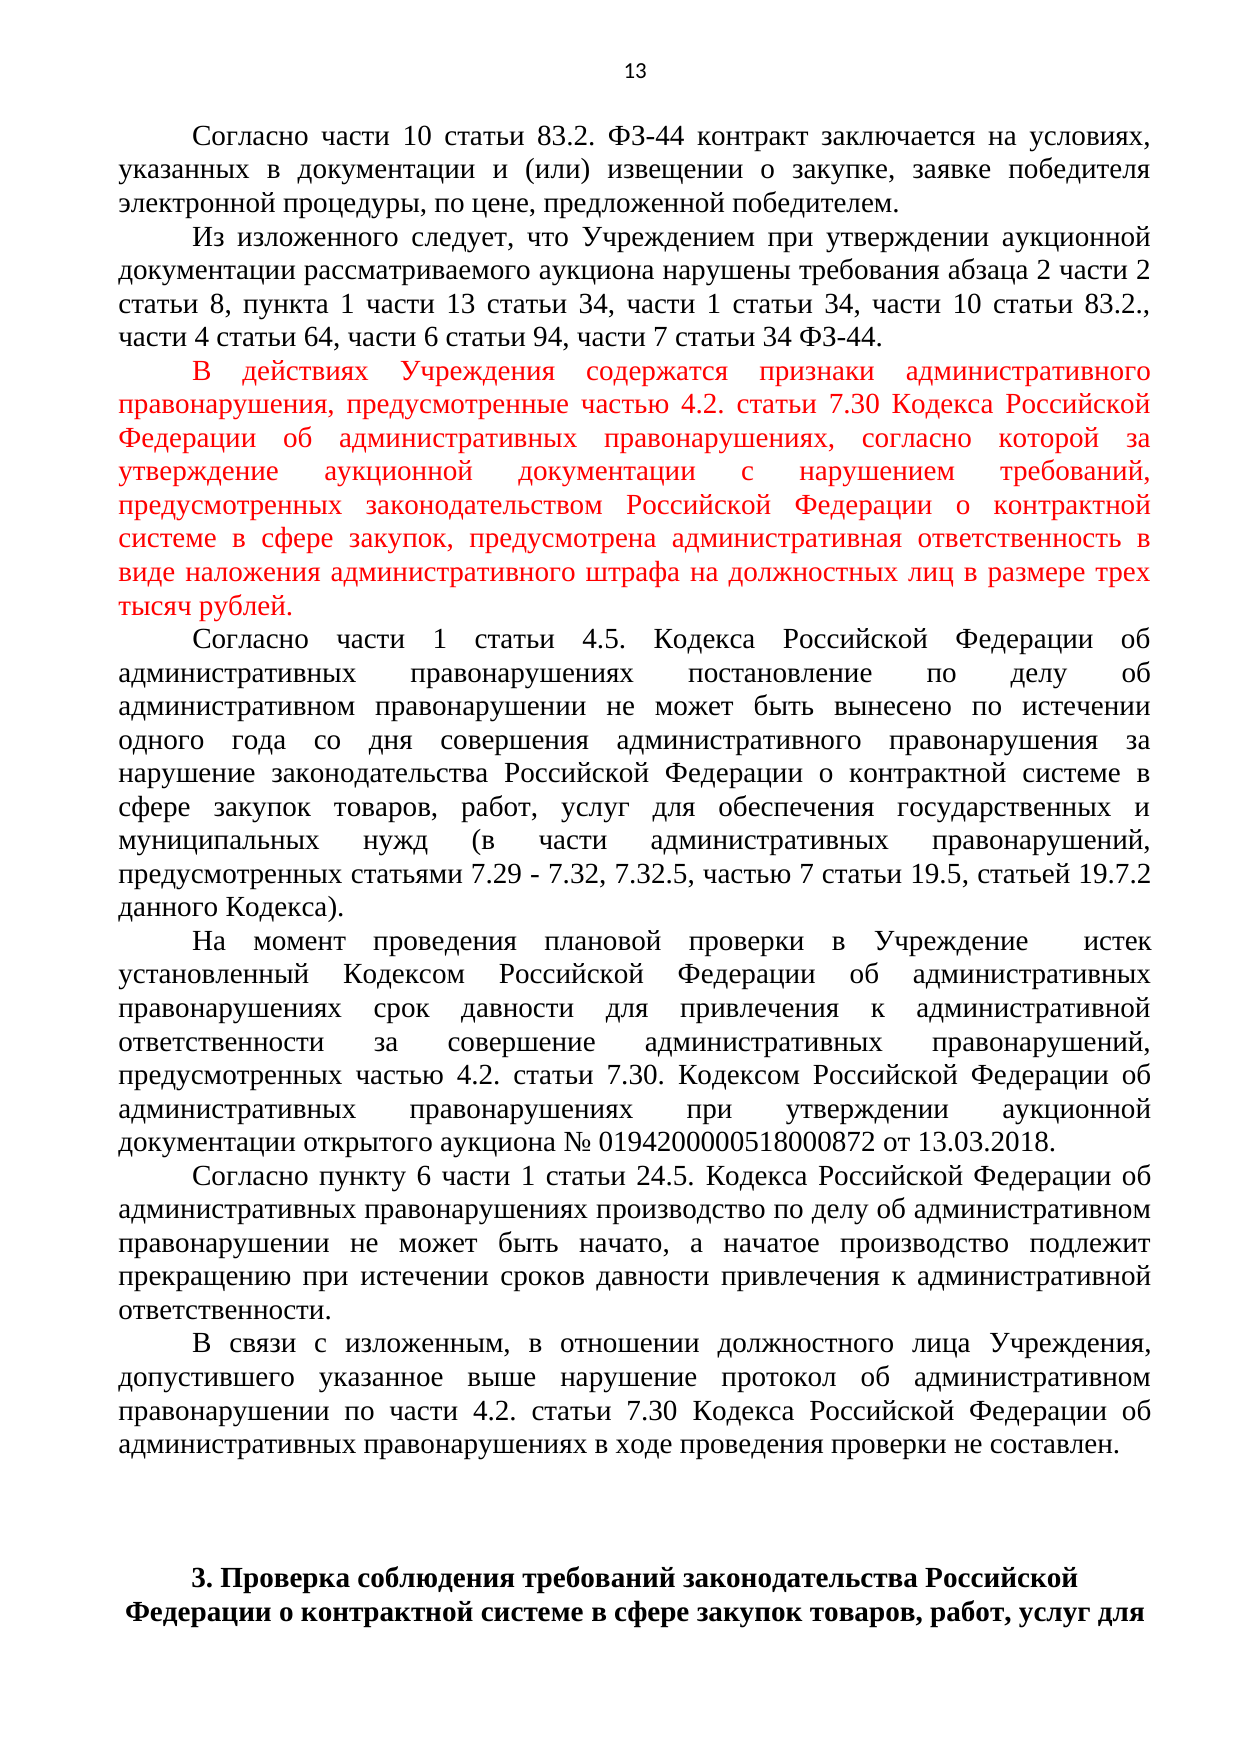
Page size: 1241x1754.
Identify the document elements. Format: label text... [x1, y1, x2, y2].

text Согласно пункту 6 части 1 статьи 24.5. Кодекса Российской Федерации об административных правонарушениях производство по делу об административном правонарушении не может быть начато, а начатое производство подлежит прекращению при истечении сроков давности привлечения к административной ответственности. [118, 1158, 1152, 1326]
text В действиях Учреждения содержатся признаки административного правонарушения, предусмотренные частью 4.2. статьи 7.30 Кодекса Российской Федерации об административных правонарушениях, согласно которой за утверждение аукционной документации с нарушением требований, предусмотренных законодательством Российской Федерации о контрактной системе в сфере закупок, предусмотрена административная ответственность в виде наложения административного штрафа на должностных лиц в размере трех тысяч рублей. [118, 353, 1152, 621]
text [118, 1560, 1152, 1627]
text На момент проведения плановой проверки в Учреждение истек установленный Кодексом Российской Федерации об административных правонарушениях срок давности для привлечения к административной ответственности за совершение административных правонарушений, предусмотренных частью 4.2. статьи 7.30. Кодексом Российской Федерации об административных правонарушениях при утверждении аукционной документации открытого аукциона № 0194200000518000872 от 13.03.2018. [118, 923, 1152, 1158]
text Из изложенного следует, что Учреждением при утверждении аукционной документации рассматриваемого аукциона нарушены требования абзаца 2 части 2 статьи 8, пункта 1 части 13 статьи 34, части 1 статьи 34, части 10 статьи 83.2., части 4 статьи 64, части 6 статьи 94, части 7 статьи 34 ФЗ-44. [118, 219, 1152, 353]
text Согласно части 10 статьи 83.2. ФЗ-44 контракт заключается на условиях, указанных в документации и (или) извещении о закупке, заявке победителя электронной процедуры, по цене, предложенной победителем. [118, 118, 1152, 219]
text В связи с изложенным, в отношении должностного лица Учреждения, допустившего указанное выше нарушение протокол об административном правонарушении по части 4.2. статьи 7.30 Кодекса Российской Федерации об административных правонарушениях в ходе проведения проверки не составлен. [118, 1326, 1152, 1460]
text Согласно части 1 статьи 4.5. Кодекса Российской Федерации об административных правонарушениях постановление по делу об административном правонарушении не может быть вынесено по истечении одного года со дня совершения административного правонарушения за нарушение законодательства Российской Федерации о контрактной системе в сфере закупок товаров, работ, услуг для обеспечения государственных и муниципальных нужд (в части административных правонарушений, предусмотренных статьями 7.29 - 7.32, 7.32.5, частью 7 статьи 19.5, статьей 19.7.2 данного Кодекса). [118, 621, 1152, 923]
